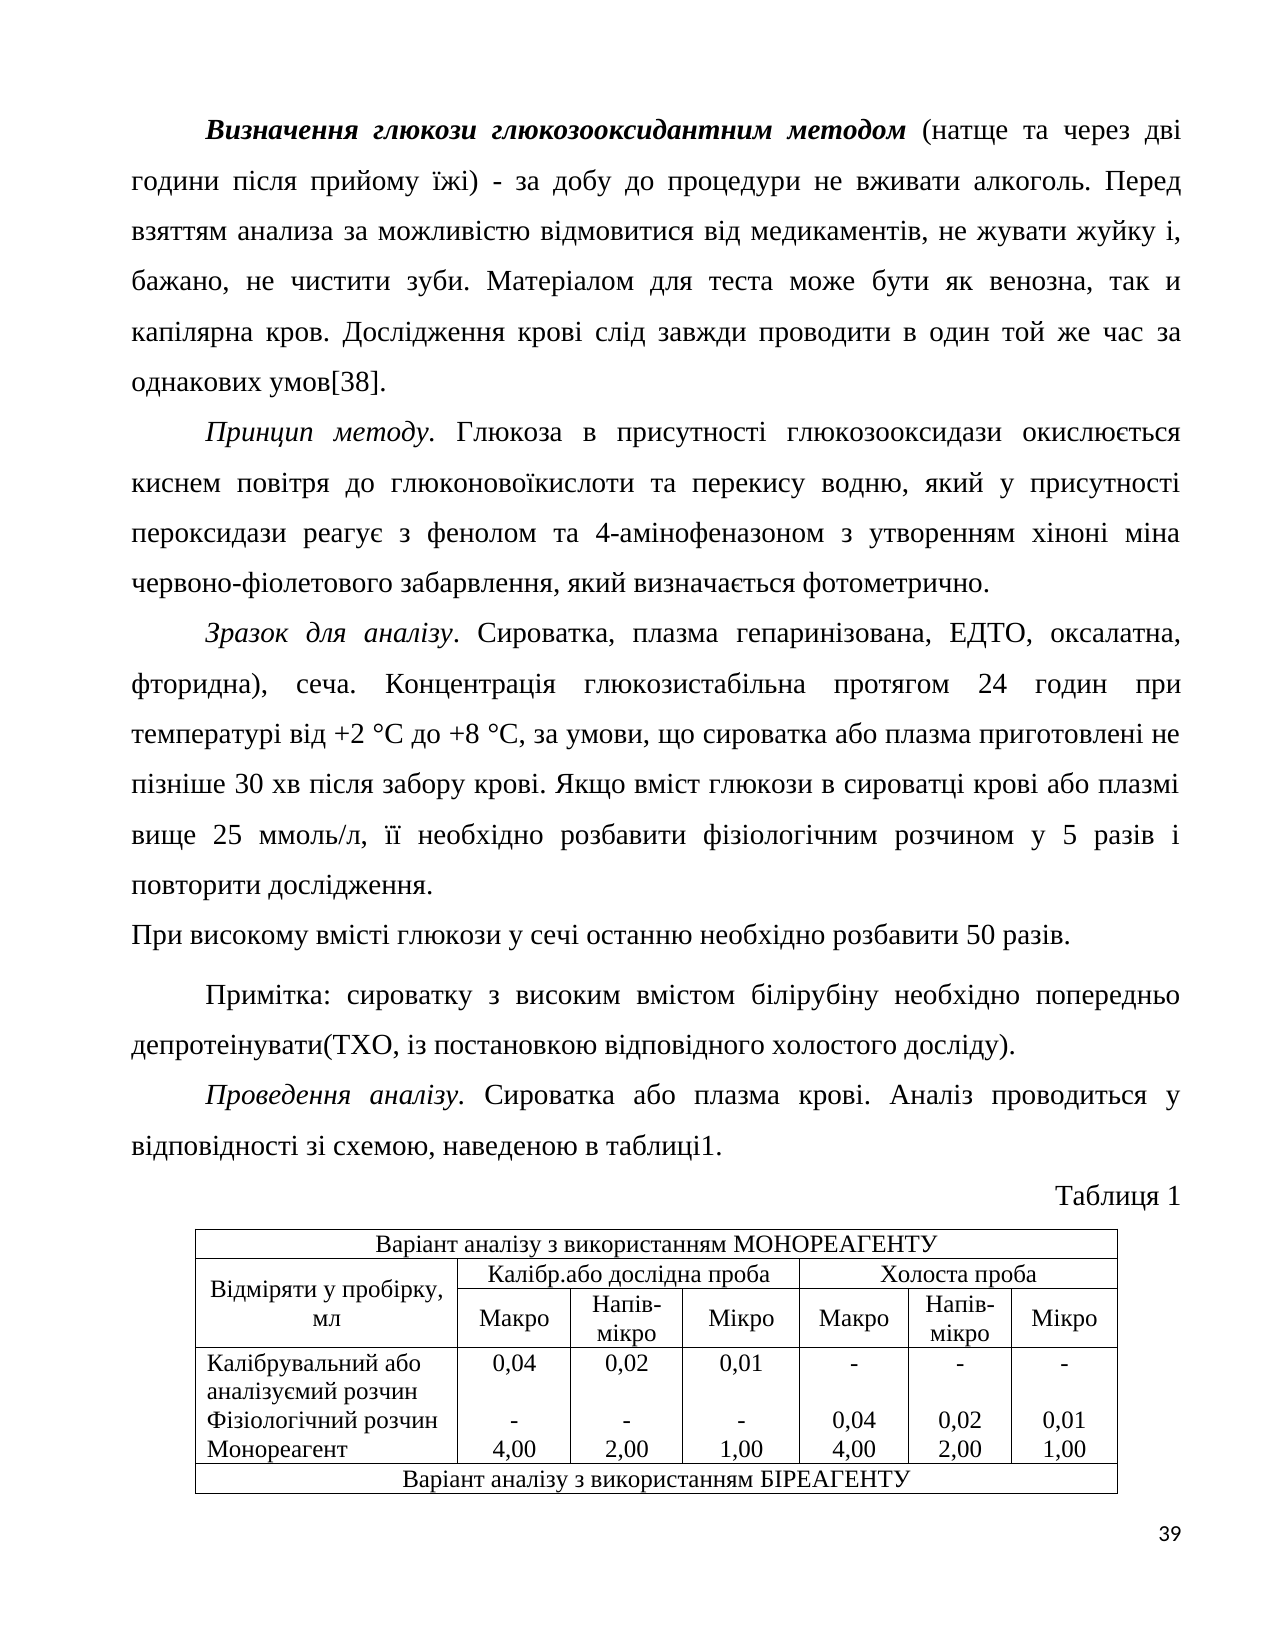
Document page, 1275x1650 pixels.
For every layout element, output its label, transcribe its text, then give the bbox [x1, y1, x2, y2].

table_cell Калібрувальний або аналізуємий розчин Фізіологічний розчин Монореагент [196, 1348, 457, 1463]
table_cell Калібр.або дослідна проба [458, 1259, 799, 1288]
table_cell 0,02 - 2,00 [571, 1348, 682, 1463]
table_cell Напів- мікро [571, 1289, 682, 1347]
text Примітка: сироватку з високим вмістом білірубіну необхідно попередньо депротеінувати(ТХО, із постановкою відповідного холостого досліду). [131, 977, 1181, 1061]
table_cell 0,04 - 4,00 [458, 1348, 570, 1463]
table_header Варіант аналізу з використанням МОНОРЕАГЕНТУ [196, 1230, 1117, 1258]
table_cell Відміряти у пробірку, мл [196, 1259, 457, 1347]
table_cell Макро [458, 1289, 570, 1347]
table_cell - 0,01 1,00 [1012, 1348, 1117, 1463]
table_cell Холоста проба [800, 1259, 1117, 1288]
table_cell Мікро [1012, 1289, 1117, 1347]
table_cell Напів- мікро [909, 1289, 1011, 1347]
table_cell Мікро [683, 1289, 799, 1347]
text Проведення аналізу. Сироватка або плазма крові. Аналіз проводиться у відповідності зі схемою, наведеною в таблиці1. [131, 1077, 1181, 1161]
table_cell - 0,02 2,00 [909, 1348, 1011, 1463]
text Принцип методу. Глюкоза в присутності глюкозооксидази окислюється киснем повітря до глюконовоїкислоти та перекису водню, який у присутності пероксидази реагує з фенолом та 4-амінофеназоном з утворенням хіноні міна червоно-фіолетового забарвлення, який визначається фотометрично. [131, 414, 1181, 599]
text Визначення глюкози глюкозооксидантним методом (натще та через дві години після прийому їжі) - за добу до процедури не вживати алкоголь. Перед взяттям анализа за можливістю відмовитися від медикаментів, не жувати жуйку і, бажано, не чистити зуби. Матеріалом для теста може бути як венозна, так и капілярна кров. Дослідження крові слід завжди проводити в один той же час за однакових умов[38]. [131, 112, 1181, 398]
text Зразок для аналізу. Сироватка, плазма гепаринізована, ЕДТО, оксалатна, фторидна), сеча. Концентрація глюкозистабільна протягом 24 годин при температурі від +2 °С до +8 °С, за умови, що сироватка або плазма приготовлені не пізніше 30 хв після забору крові. Якщо вміст глюкози в сироватці крові або плазмі вище 25 ммоль/л, її необхідно розбавити фізіологічним розчином у 5 разів і повторити дослідження. [131, 616, 1181, 901]
table_cell Макро [800, 1289, 908, 1347]
table_cell - 0,04 4,00 [800, 1348, 908, 1463]
text Таблиця 1 [311, 1178, 1181, 1212]
text При високому вмісті глюкози у сечі останню необхідно розбавити 50 разів. [131, 917, 1181, 951]
table_cell 0,01 - 1,00 [683, 1348, 799, 1463]
table_cell Варіант аналізу з використанням БІРЕАГЕНТУ [196, 1464, 1117, 1492]
